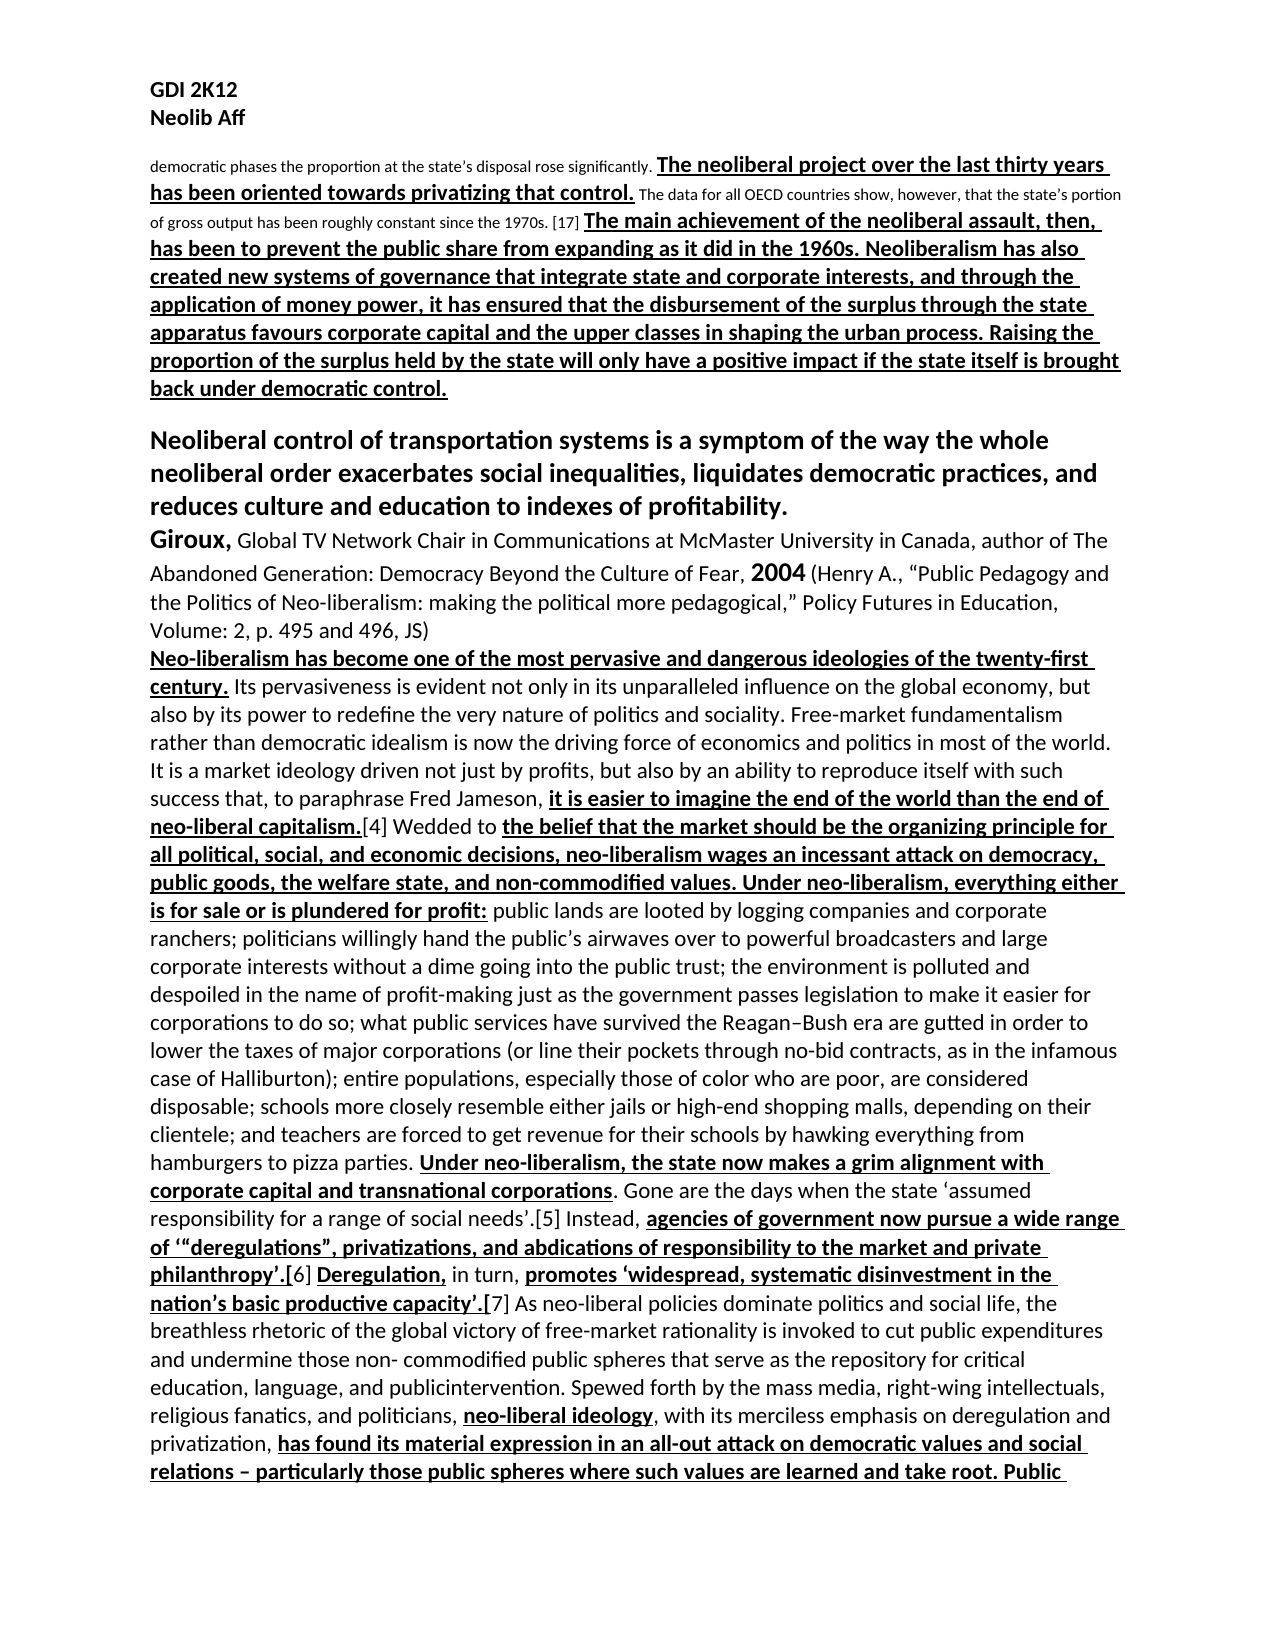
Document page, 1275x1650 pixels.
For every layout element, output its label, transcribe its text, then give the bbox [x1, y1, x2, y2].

text Giroux, Global TV Network Chair in Communications at McMaster University in Canada, author of The Abandoned Generation: Democracy Beyond the Culture of Fear, 2004 (Henry A., “Public Pedagogy and the Politics of Neo-liberalism: making the political more pedagogical,” Policy Futures in Education, Volume: 2, p. 495 and 496, JS) [150, 522, 1125, 644]
subtitle Neoliberal control of transportation systems is a symptom of the way the whole neoliberal order exacerbates social inequalities, liquidates democratic practices, and reduces culture and education to indexes of profitability. [150, 423, 1125, 522]
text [150, 150, 1125, 402]
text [150, 894, 1125, 1485]
